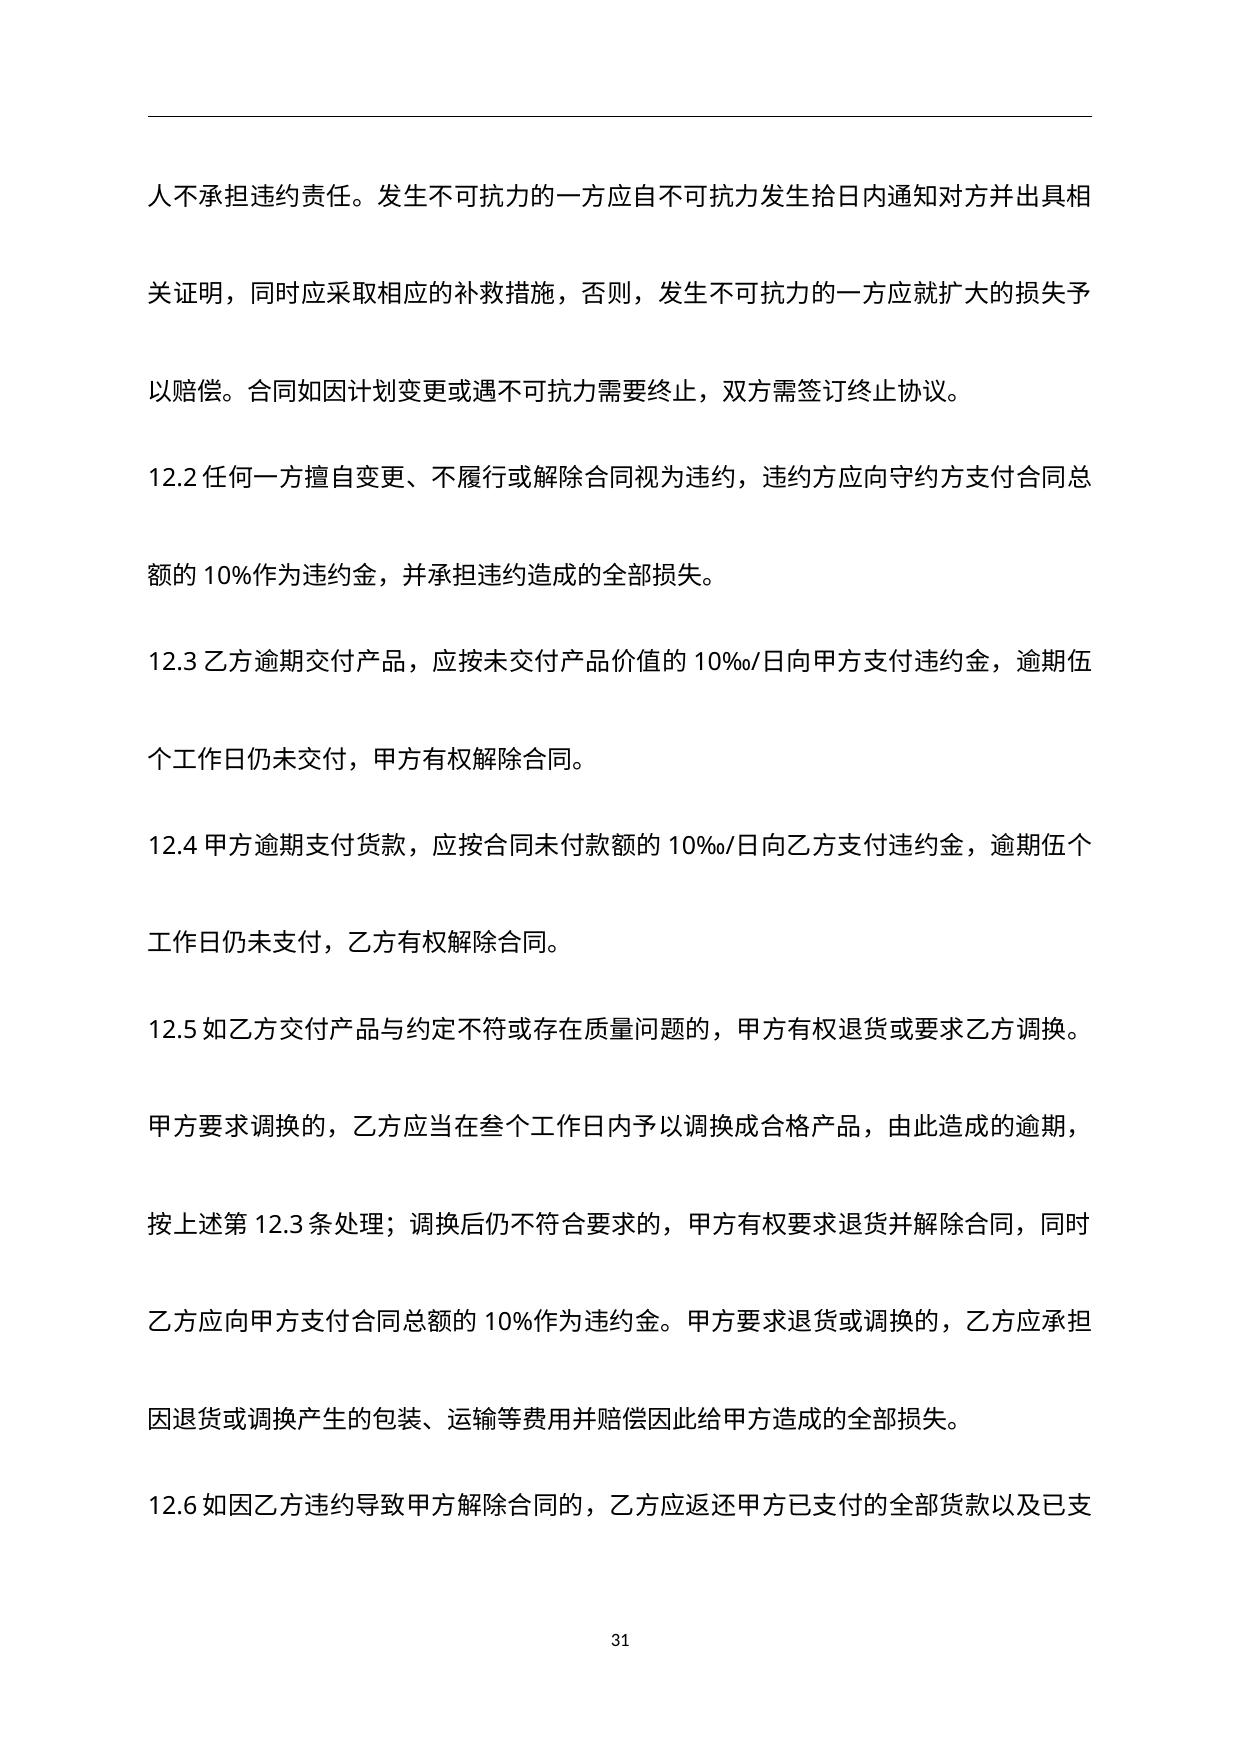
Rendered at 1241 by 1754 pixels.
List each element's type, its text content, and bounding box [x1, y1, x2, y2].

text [148, 1471, 1092, 1536]
text 12.3乙方逾期交付产品，应按未交付产品价值的10‰/日向甲方支付违约金，逾期伍个工作日仍未交付，甲方有权解除合同。 [148, 627, 1092, 790]
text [148, 162, 1092, 422]
text 12.5如乙方交付产品与约定不符或存在质量问题的，甲方有权退货或要求乙方调换。甲方要求调换的，乙方应当在叁个工作日内予以调换成合格产品，由此造成的逾期，按上述第12.3条处理；调换后仍不符合要求的，甲方有权要求退货并解除合同，同时乙方应向甲方支付合同总额的10%作为违约金。甲方要求退货或调换的，乙方应承担因退货或调换产生的包装、运输等费用并赔偿因此给甲方造成的全部损失。 [148, 995, 1092, 1450]
text 12.4甲方逾期支付货款，应按合同未付款额的10‰/日向乙方支付违约金，逾期伍个工作日仍未支付，乙方有权解除合同。 [148, 811, 1092, 973]
text 12.2任何一方擅自变更、不履行或解除合同视为违约，违约方应向守约方支付合同总额的10%作为违约金，并承担违约造成的全部损失。 [148, 443, 1092, 606]
